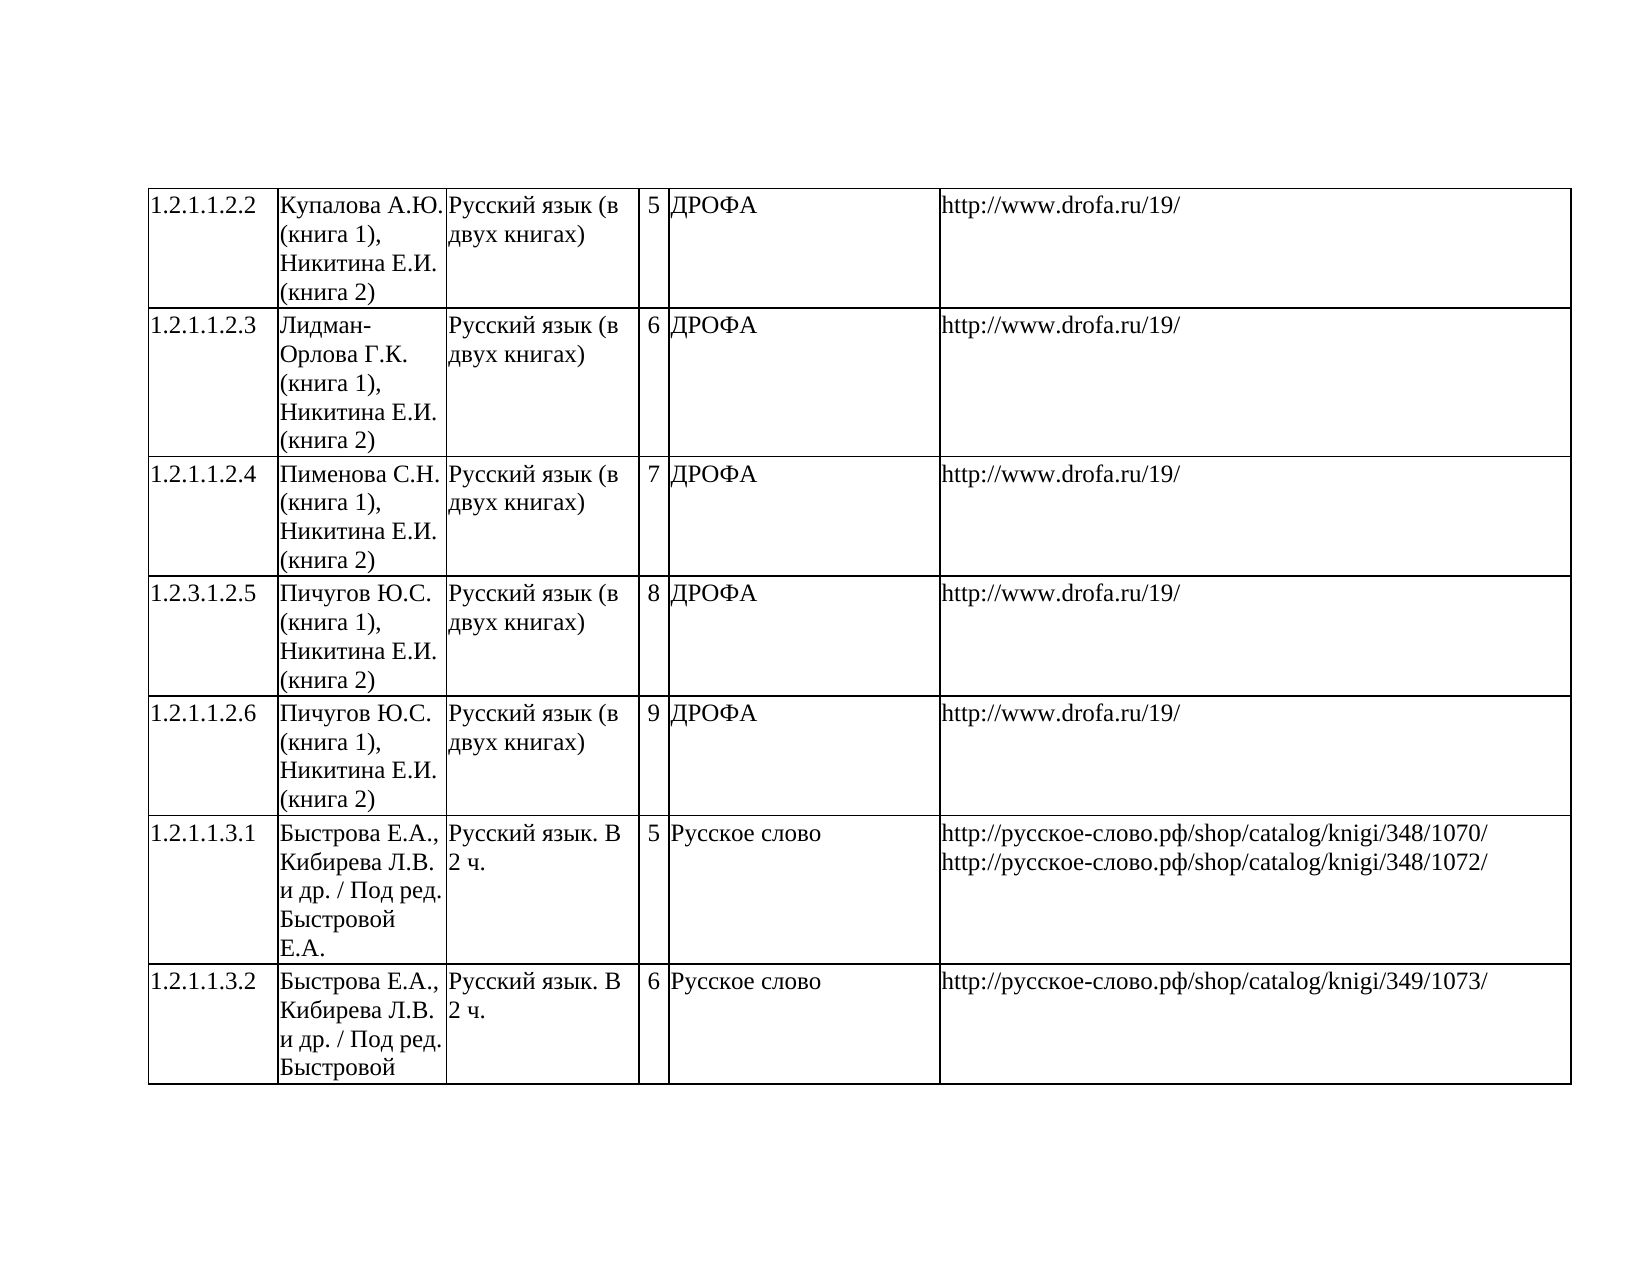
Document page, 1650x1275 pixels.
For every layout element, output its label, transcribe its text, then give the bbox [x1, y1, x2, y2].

table_cell Русское слово [670, 816, 939, 963]
table_cell 1.2.1.1.3.1 [149, 816, 277, 963]
table_cell 1.2.1.1.3.2 [149, 965, 277, 1083]
table_cell ДРОФА [670, 577, 939, 695]
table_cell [941, 965, 1570, 1083]
table_cell ДРОФА [670, 189, 939, 307]
table_cell http://www.drofa.ru/19/ [941, 697, 1570, 815]
table_cell Русское слово [670, 965, 939, 1083]
table_cell Купалова А.Ю. (книга 1), Никитина Е.И. (книга 2) [279, 189, 446, 307]
table_cell http://www.drofa.ru/19/ [941, 577, 1570, 695]
table_cell 8 [640, 577, 668, 695]
table_cell Русский язык (в двух книгах) [447, 577, 638, 695]
table_cell Русский язык (в двух книгах) [447, 457, 638, 575]
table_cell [279, 965, 446, 1083]
table_cell 1.2.3.1.2.5 [149, 577, 277, 695]
table_cell Лидман-Орлова Г.К. (книга 1), Никитина Е.И. (книга 2) [279, 309, 446, 456]
table_cell http://www.drofa.ru/19/ [941, 457, 1570, 575]
table_cell 1.2.1.1.2.4 [149, 457, 277, 575]
table_cell Быстрова Е.А., Кибирева Л.В. и др. / Под ред. Быстровой Е.А. [279, 816, 446, 963]
table_cell 5 [640, 189, 668, 307]
table_cell 1.2.1.1.2.6 [149, 697, 277, 815]
table_cell Русский язык (в двух книгах) [447, 189, 638, 307]
table_cell 1.2.1.1.2.2 [149, 189, 277, 307]
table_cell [941, 189, 1570, 307]
table_cell Пичугов Ю.С. (книга 1), Никитина Е.И. (книга 2) [279, 697, 446, 815]
table_cell 5 [640, 816, 668, 963]
table_cell http://www.drofa.ru/19/ [941, 309, 1570, 456]
table_cell 6 [640, 965, 668, 1083]
table_cell 6 [640, 309, 668, 456]
table_cell 7 [640, 457, 668, 575]
table_cell Пименова С.Н. (книга 1), Никитина Е.И. (книга 2) [279, 457, 446, 575]
table_cell Пичугов Ю.С. (книга 1), Никитина Е.И. (книга 2) [279, 577, 446, 695]
table_cell ДРОФА [670, 697, 939, 815]
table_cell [447, 965, 638, 1083]
table_cell http://русское-слово.рф/shop/catalog/knigi/348/1070/ http://русское-слово.рф/shop/catalog/knigi/348/1072/ [941, 816, 1570, 963]
table_cell ДРОФА [670, 309, 939, 456]
table_cell Русский язык. В 2 ч. [447, 816, 638, 963]
table_cell Русский язык (в двух книгах) [447, 697, 638, 815]
table_cell ДРОФА [670, 457, 939, 575]
table_cell Русский язык (в двух книгах) [447, 309, 638, 456]
table_cell 1.2.1.1.2.3 [149, 309, 277, 456]
table_cell 9 [640, 697, 668, 815]
